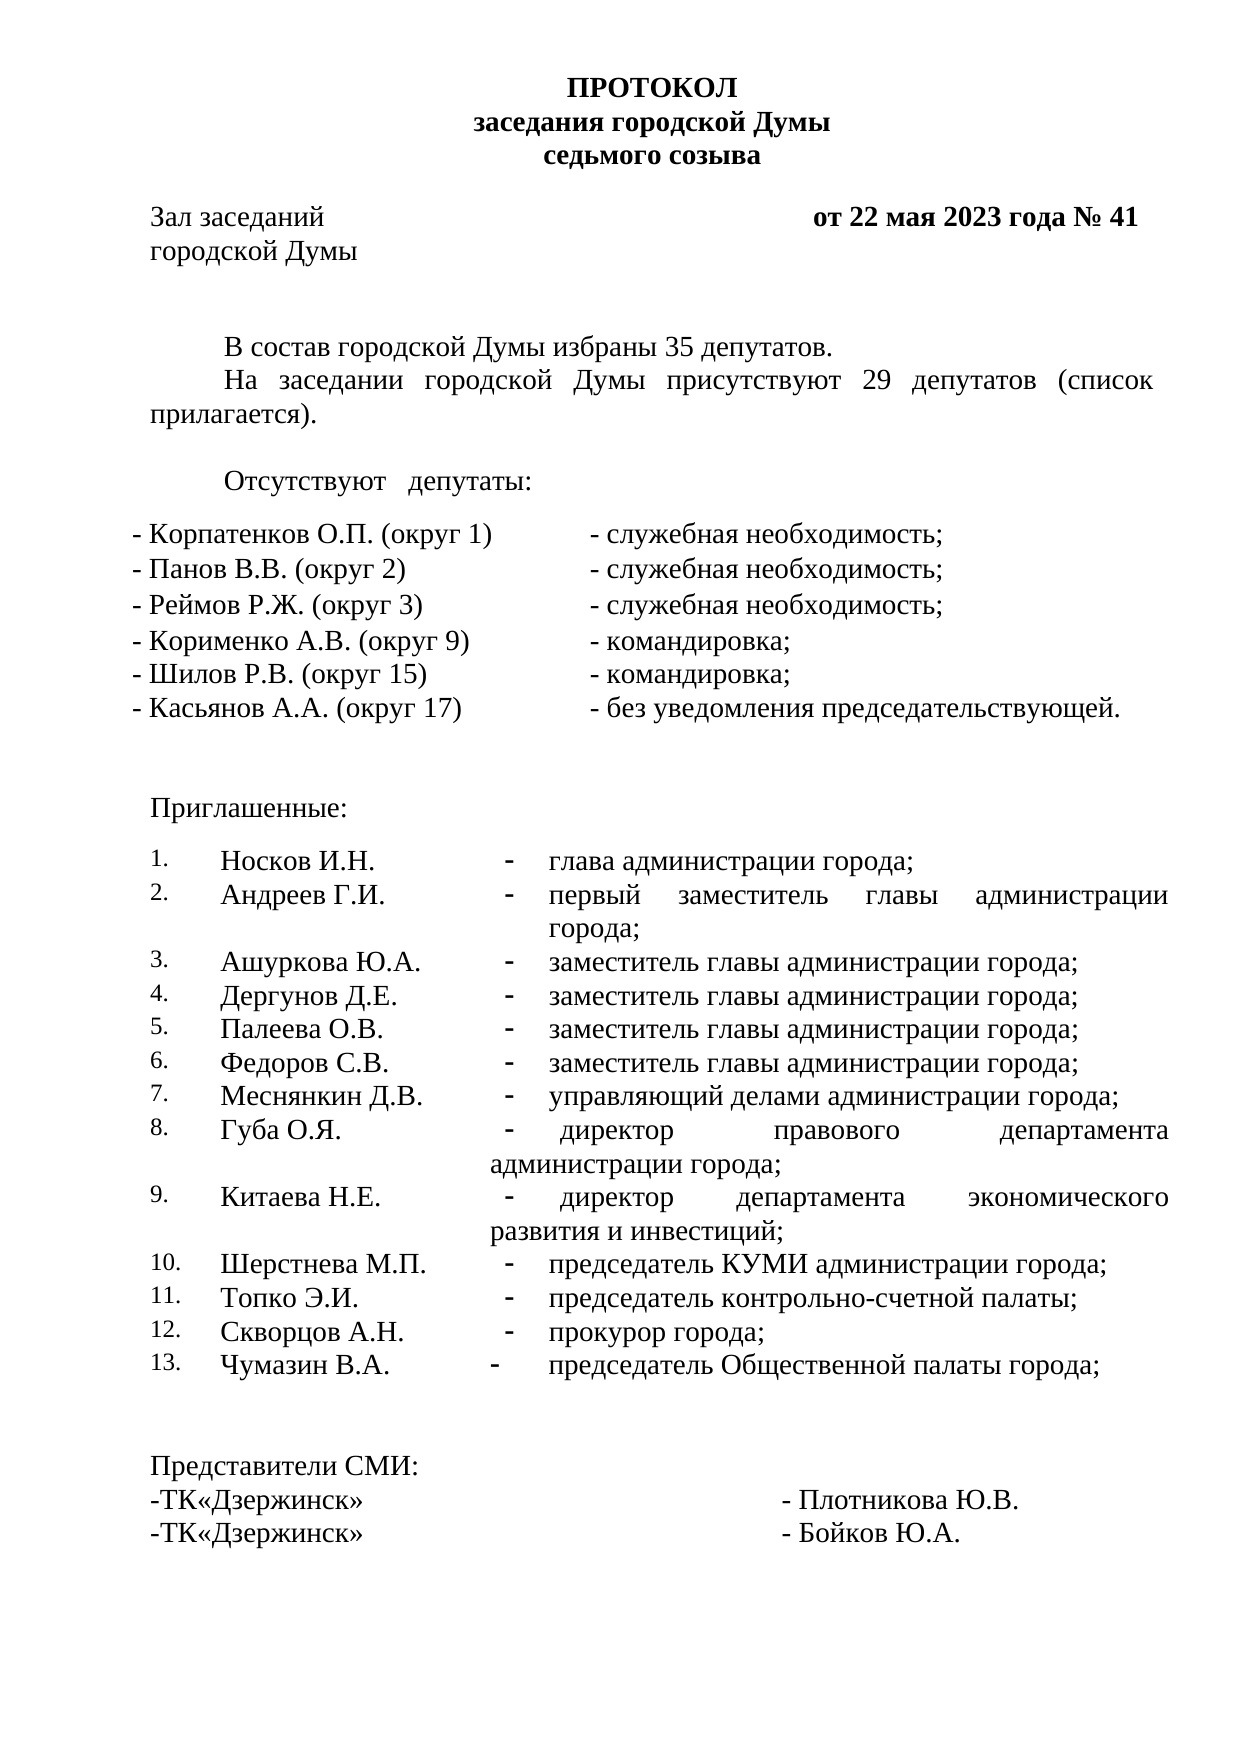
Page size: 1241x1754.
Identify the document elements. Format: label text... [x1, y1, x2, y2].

subtitle заседания городской Думы [150, 104, 1154, 137]
text городской Думы [150, 233, 1154, 267]
table_cell [139, 1314, 209, 1347]
table_cell [139, 1079, 209, 1112]
table_cell Палеева О.В. [209, 1011, 475, 1045]
table_cell Губа О.Я. [209, 1112, 475, 1179]
table_cell заместитель главы администрации города; [475, 1045, 1180, 1078]
table_cell Шерстнева М.П. [209, 1247, 475, 1280]
table_cell [139, 1179, 209, 1247]
table_cell - командировка; [578, 623, 1213, 656]
table_cell [139, 1011, 209, 1045]
subtitle ПРОТОКОЛ [150, 70, 1154, 104]
table_cell первый заместитель главы администрации города; [475, 877, 1180, 944]
table_cell -ТК«Дзержинск» [139, 1515, 770, 1582]
table_cell Меснянкин Д.В. [209, 1079, 475, 1112]
table_cell управляющий делами администрации города; [475, 1079, 1180, 1112]
table_cell Скворцов А.Н. [209, 1314, 475, 1347]
table_cell Ашуркова Ю.А. [209, 944, 475, 978]
table_cell [139, 877, 209, 944]
text На заседании городской Думы присутствуют 29 депутатов (список прилагается). [150, 362, 1154, 429]
table_cell - без уведомления председательствующей. [578, 690, 1213, 723]
table_cell [139, 944, 209, 978]
table_cell Андреев Г.И. [209, 877, 475, 944]
table_cell директор правового департамента администрации города; [475, 1112, 1180, 1179]
table_cell - Реймов Р.Ж. (округ 3) [121, 587, 578, 623]
table_cell Дергунов Д.Е. [209, 978, 475, 1011]
table_header - служебная необходимость; [578, 516, 1213, 551]
table_cell председатель контрольно-счетной палаты; [475, 1280, 1180, 1314]
table_cell - командировка; [578, 656, 1213, 690]
table_header Носков И.Н. [209, 843, 475, 877]
table_cell [139, 1045, 209, 1078]
table_cell - служебная необходимость; [578, 551, 1213, 587]
table_cell - служебная необходимость; [578, 587, 1213, 623]
table_cell [139, 978, 209, 1011]
table_header - Корпатенков О.П. (округ 1) [121, 516, 578, 551]
table_cell [139, 1112, 209, 1179]
table_cell Китаева Н.Е. [209, 1179, 475, 1247]
text Отсутствуют депутаты: [150, 463, 1154, 497]
text Зал заседаний от 22 мая 2023 года № 41 [150, 199, 1154, 233]
table_cell - Касьянов А.А. (округ 17) [121, 690, 578, 723]
table_cell председатель КУМИ администрации города; [475, 1247, 1180, 1280]
table_cell [139, 1247, 209, 1280]
table_cell заместитель главы администрации города; [475, 1011, 1180, 1045]
table_cell - Корименко А.В. (округ 9) [121, 623, 578, 656]
table_cell председатель Общественной палаты города; [475, 1348, 1180, 1381]
table_header -ТК«Дзержинск» [139, 1482, 770, 1515]
table_header [139, 843, 209, 877]
table_header - Плотникова Ю.В. [770, 1482, 1106, 1515]
table_cell Федоров С.В. [209, 1045, 475, 1078]
table_cell заместитель главы администрации города; [475, 978, 1180, 1011]
text Представители СМИ: [150, 1448, 1154, 1482]
table_cell [139, 1280, 209, 1314]
text В состав городской Думы избраны 35 депутатов. [150, 329, 1154, 362]
table_cell заместитель главы администрации города; [475, 944, 1180, 978]
table_cell директор департамента экономического развития и инвестиций; [475, 1179, 1180, 1247]
table_header глава администрации города; [475, 843, 1180, 877]
table_cell [139, 1348, 209, 1381]
table_cell - Панов В.В. (округ 2) [121, 551, 578, 587]
text Приглашенные: [150, 790, 1154, 824]
table_cell - Шилов Р.В. (округ 15) [121, 656, 578, 690]
table_cell прокурор города; [475, 1314, 1180, 1347]
table_cell - Бойков Ю.А. [770, 1515, 1106, 1582]
table_cell Топко Э.И. [209, 1280, 475, 1314]
table_cell Чумазин В.А. [209, 1348, 475, 1381]
text седьмого созыва [150, 137, 1154, 171]
